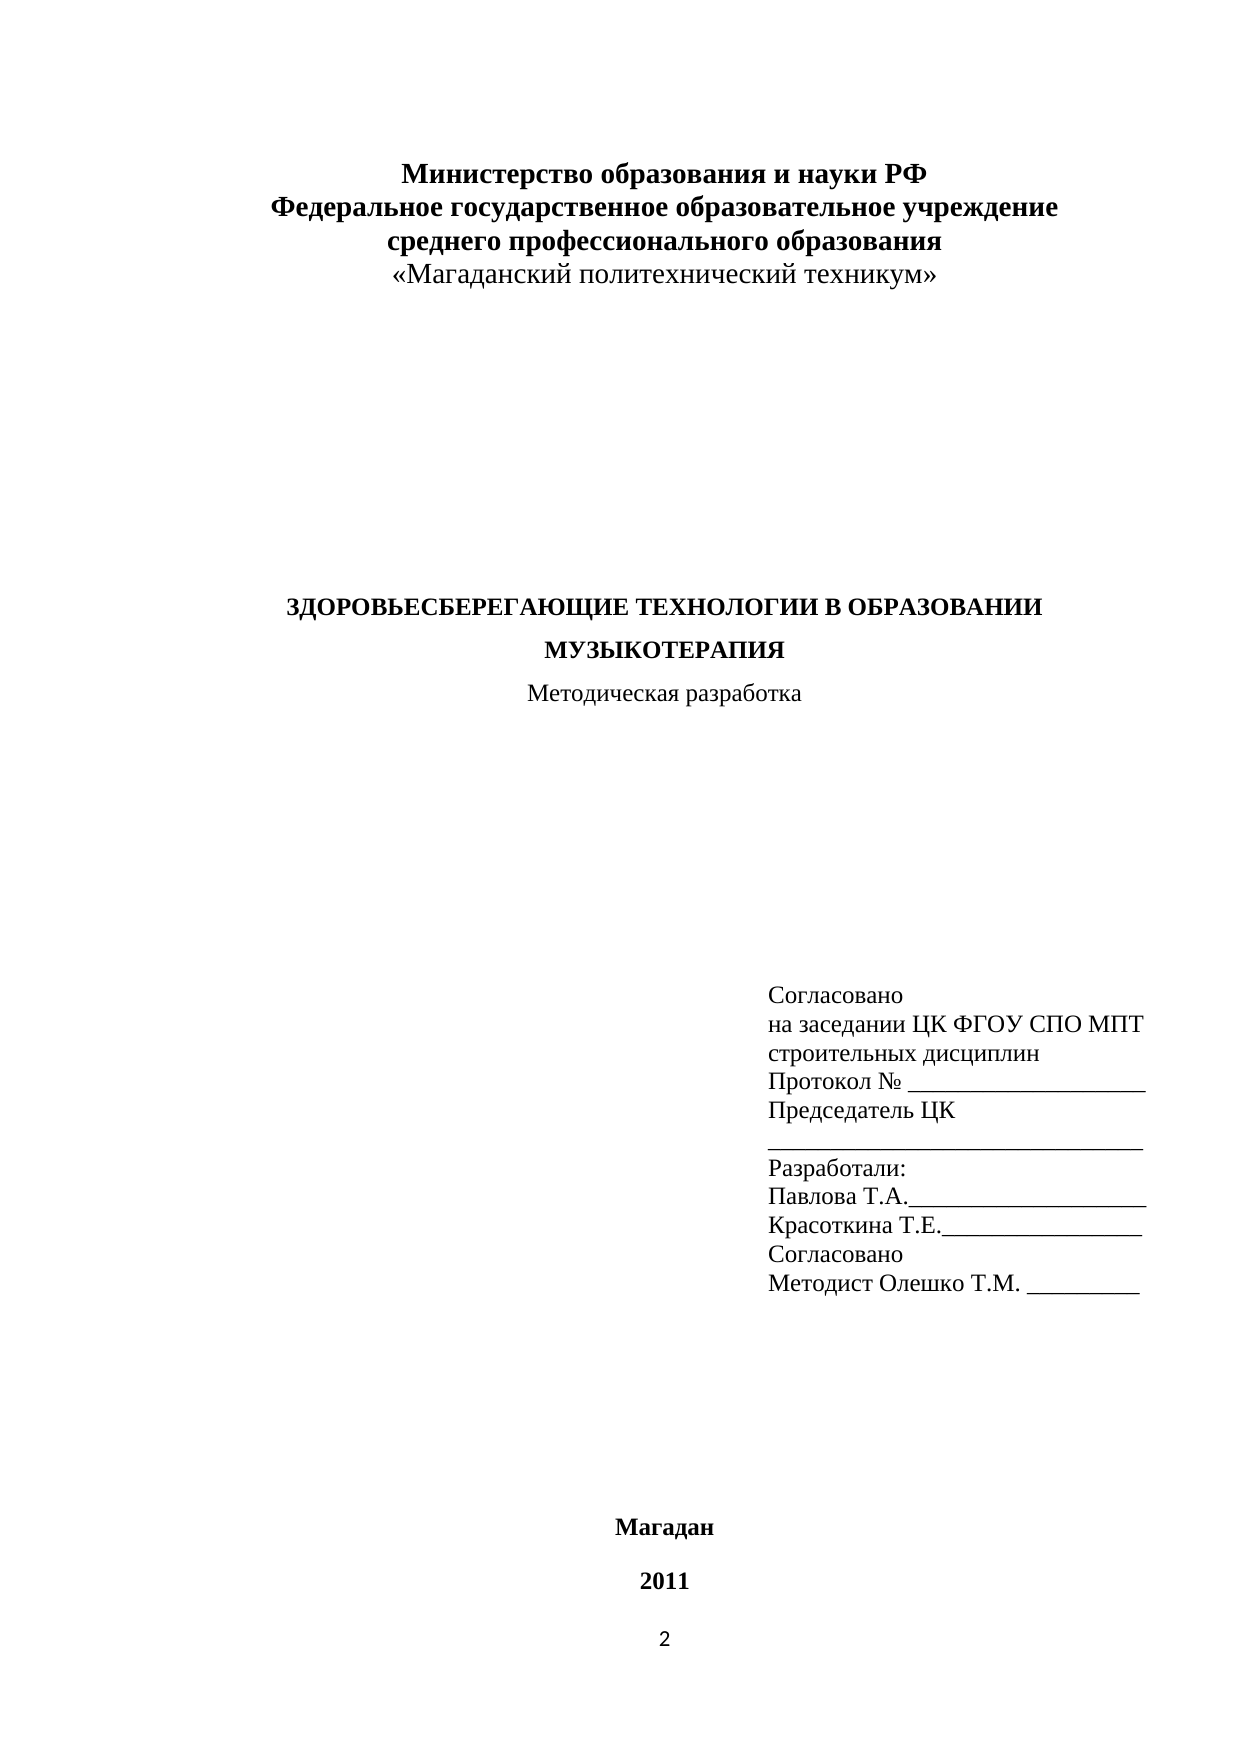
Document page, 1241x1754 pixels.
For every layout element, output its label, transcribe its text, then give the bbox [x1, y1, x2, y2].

text Магадан [177, 1512, 1152, 1541]
text Согласовано [177, 980, 1152, 1009]
text Протокол № ___________________ [177, 1066, 1152, 1095]
text Федеральное государственное образовательное учреждение [177, 189, 1152, 223]
text Согласовано [177, 1239, 1152, 1268]
text Красоткина Т.Е.________________ [177, 1210, 1152, 1239]
text Министерство образования и науки РФ [177, 156, 1152, 189]
text Методист Олешко Т.М. _________ [177, 1268, 1152, 1296]
text строительных дисциплин [177, 1038, 1152, 1066]
text ЗДОРОВЬЕСБЕРЕГАЮЩИЕ ТЕХНОЛОГИИ В ОБРАЗОВАНИИ [177, 592, 1152, 621]
text Председатель ЦК [177, 1095, 1152, 1124]
text Разработали: [177, 1153, 1152, 1181]
text 2011 [177, 1566, 1152, 1594]
text на заседании ЦК ФГОУ СПО МПТ [177, 1009, 1152, 1038]
text «Магаданский политехнический техникум» [177, 257, 1152, 290]
text Методическая разработка [177, 678, 1152, 707]
text среднего профессионального образования [177, 223, 1152, 257]
text Павлова Т.А.___________________ [177, 1181, 1152, 1210]
text МУЗЫКОТЕРАПИЯ [177, 635, 1152, 664]
text ______________________________ [177, 1124, 1152, 1153]
